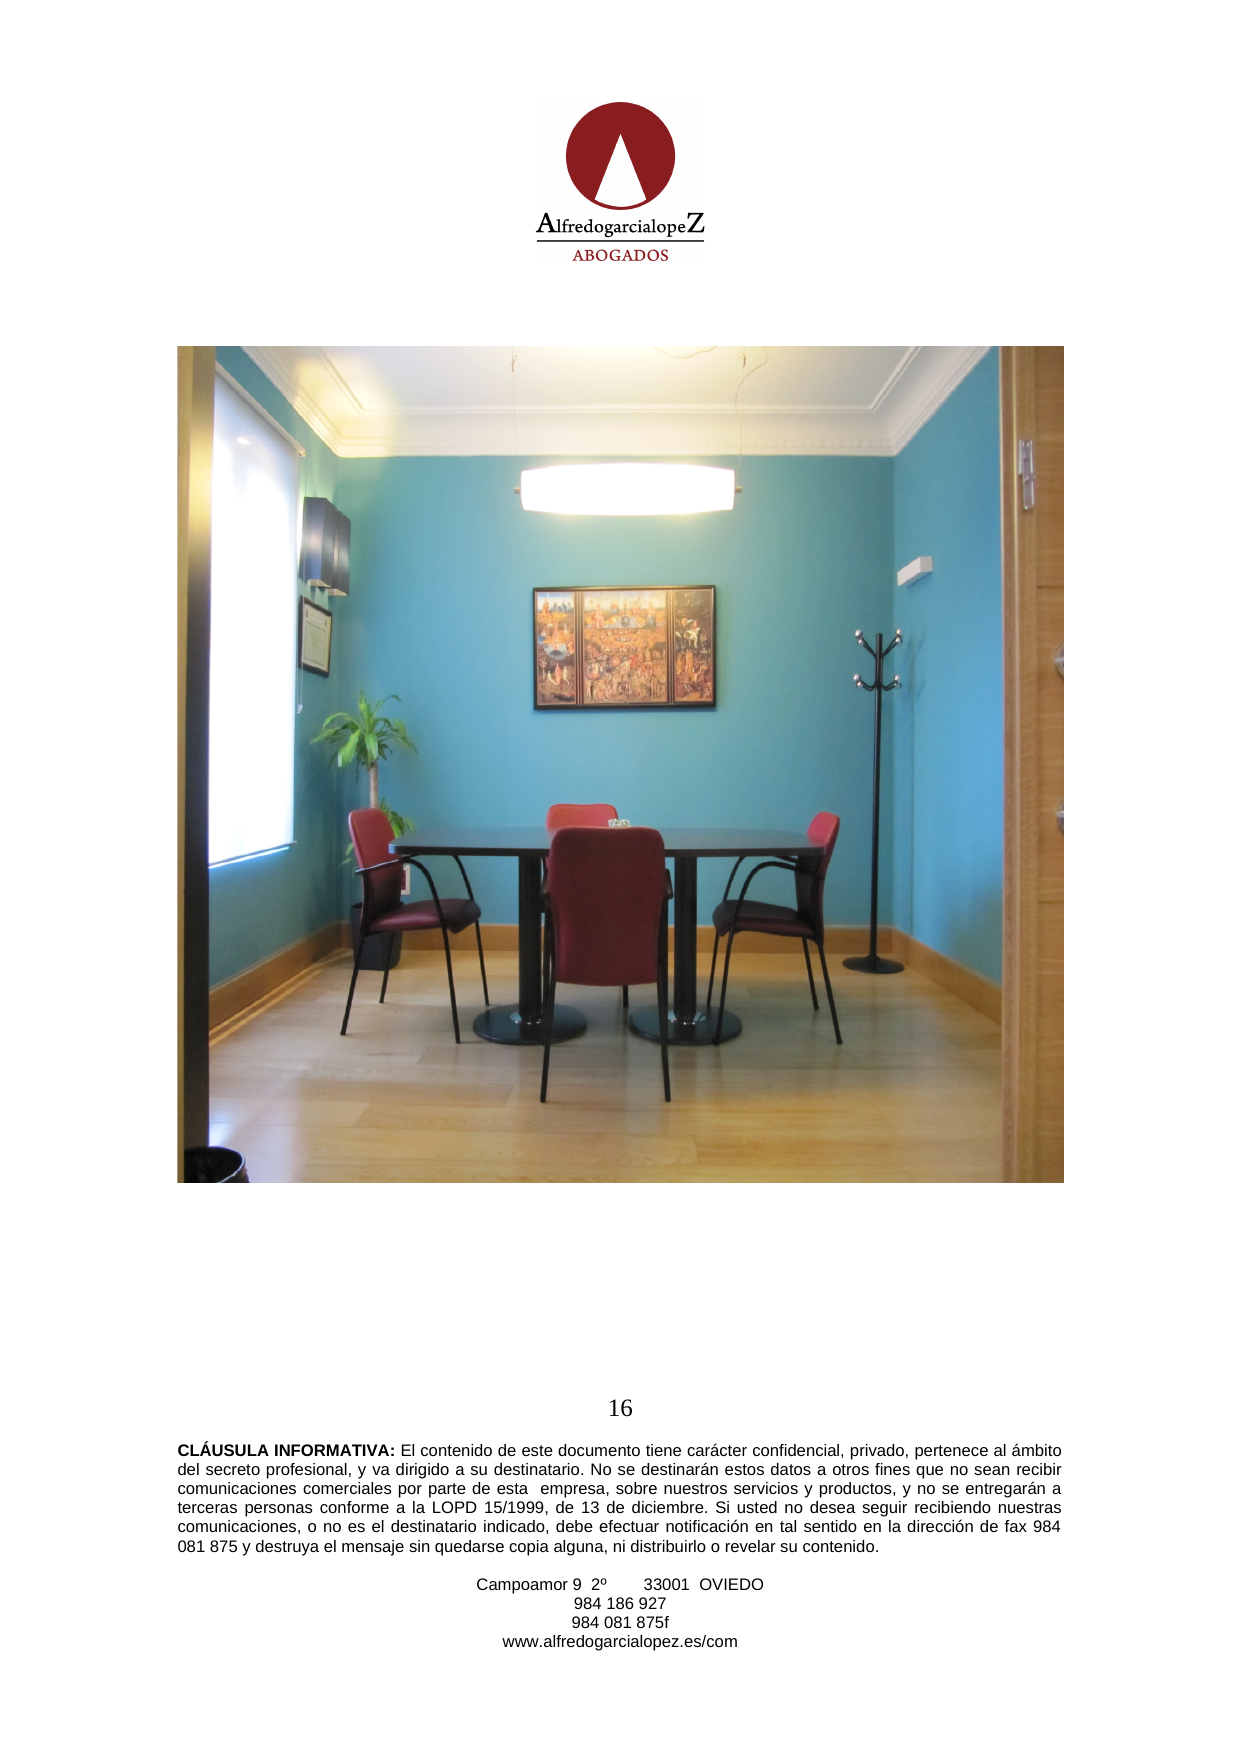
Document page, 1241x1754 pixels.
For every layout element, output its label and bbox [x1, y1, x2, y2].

picture [177, 346, 1064, 1183]
picture [535, 102, 705, 261]
